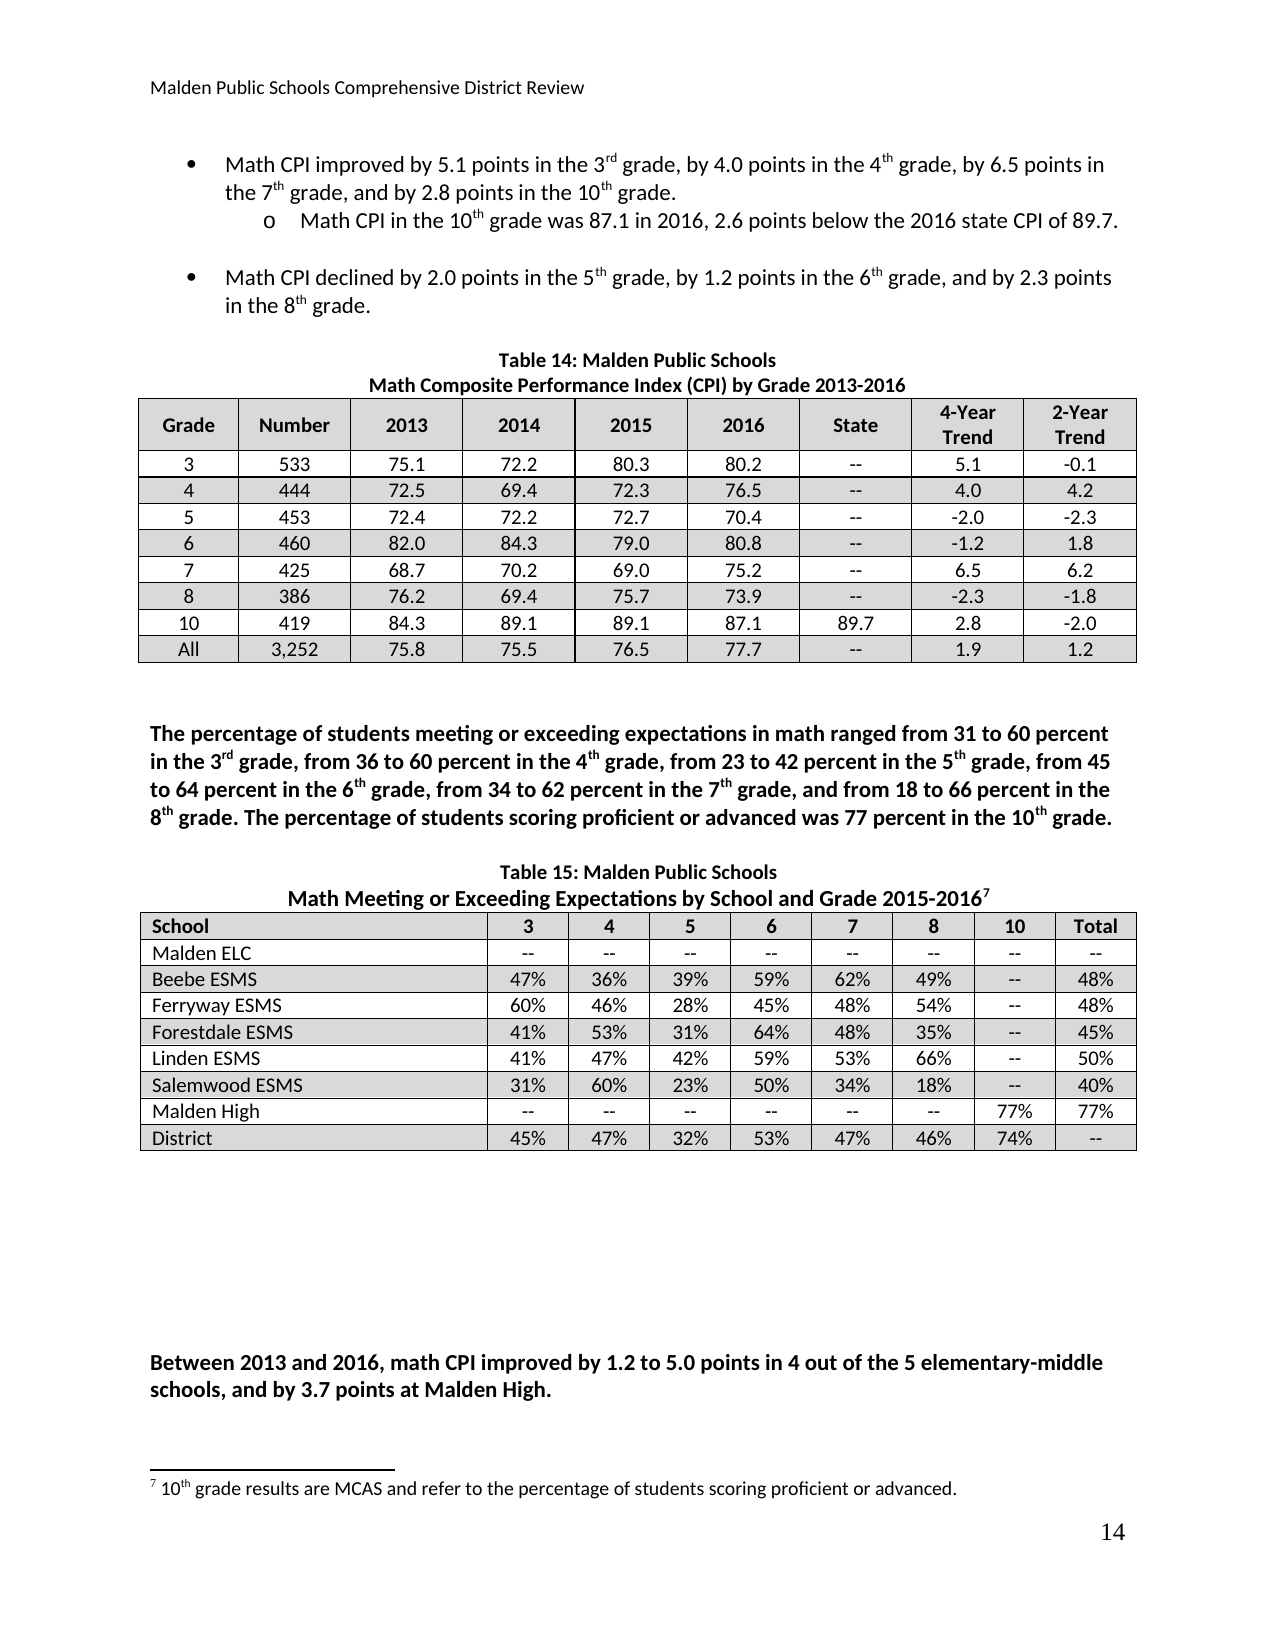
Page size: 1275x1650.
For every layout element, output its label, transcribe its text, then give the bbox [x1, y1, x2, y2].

table_cell 75.2 [688, 557, 799, 582]
table_cell -- [569, 1099, 649, 1124]
table_cell 69.4 [463, 478, 574, 503]
table_cell 77.7 [688, 636, 799, 662]
table_cell 47% [812, 1125, 892, 1150]
table_cell 79.0 [576, 530, 687, 556]
table_cell Linden ESMS [141, 1046, 487, 1071]
table_cell 5 [139, 504, 238, 529]
table_cell 1.8 [1024, 530, 1136, 556]
table_cell 48% [812, 993, 892, 1018]
table_cell 3,252 [239, 636, 350, 662]
table_cell 45% [488, 1125, 568, 1150]
table_cell 80.3 [576, 451, 687, 476]
table_cell 4 [139, 478, 238, 503]
table_cell -- [893, 1099, 974, 1124]
table_cell 7 [812, 913, 892, 939]
table_cell 47% [488, 966, 568, 992]
table_cell 6 [139, 530, 238, 556]
table_cell 2013 [351, 399, 462, 450]
table_cell 84.3 [351, 610, 462, 635]
table_cell 77% [975, 1099, 1055, 1124]
table_cell -1.8 [1024, 583, 1136, 609]
table_cell -0.1 [1024, 451, 1136, 476]
table_cell 32% [650, 1125, 730, 1150]
table_cell -- [812, 940, 892, 965]
table_cell 89.7 [800, 610, 911, 635]
table_cell 70.4 [688, 504, 799, 529]
table_cell Number [239, 399, 350, 450]
table_cell 72.7 [576, 504, 687, 529]
table_cell 39% [650, 966, 730, 992]
table_cell 75.7 [576, 583, 687, 609]
table_cell -- [975, 940, 1055, 965]
table_cell 42% [650, 1046, 730, 1071]
table_cell 533 [239, 451, 350, 476]
table_cell -- [800, 504, 911, 529]
table_cell 31% [488, 1072, 568, 1097]
table_cell -- [650, 940, 730, 965]
table_cell 84.3 [463, 530, 574, 556]
table_cell -- [800, 557, 911, 582]
table_cell 425 [239, 557, 350, 582]
table_cell 53% [731, 1125, 811, 1150]
table_cell 40% [1056, 1072, 1136, 1097]
table_cell 3 [139, 451, 238, 476]
table_cell -2.0 [912, 504, 1023, 529]
table_cell 41% [488, 1046, 568, 1071]
table_cell 45% [731, 993, 811, 1018]
table_cell 5 [650, 913, 730, 939]
table_cell -- [800, 636, 911, 662]
table_cell -- [488, 1099, 568, 1124]
table_cell 31% [650, 1019, 730, 1044]
table_cell 76.5 [688, 478, 799, 503]
table_cell 8 [139, 583, 238, 609]
table_cell 1.2 [1024, 636, 1136, 662]
list Math CPI improved by 5.1 points in the 3rd grade, by 4.0 points in the 4th grade, by 6.5 points in the 7th grade, and by 2.8 points in the 10th grade. [187, 150, 1125, 206]
table_cell 48% [812, 1019, 892, 1044]
table_cell 48% [1056, 966, 1136, 992]
table_cell 72.4 [351, 504, 462, 529]
table_cell -- [893, 940, 974, 965]
table_cell 35% [893, 1019, 974, 1044]
table_cell 36% [569, 966, 649, 992]
table_cell All [139, 636, 238, 662]
table_cell 62% [812, 966, 892, 992]
table_cell 6.2 [1024, 557, 1136, 582]
table_cell 59% [731, 966, 811, 992]
table_cell 444 [239, 478, 350, 503]
table_cell State [800, 399, 911, 450]
table_cell -2.3 [1024, 504, 1136, 529]
table_cell 72.2 [463, 504, 574, 529]
table_cell 46% [569, 993, 649, 1018]
table_cell -- [800, 478, 911, 503]
table_cell 1.9 [912, 636, 1023, 662]
table_cell -- [650, 1099, 730, 1124]
table_cell 59% [731, 1046, 811, 1071]
table_cell 48% [1056, 993, 1136, 1018]
table_cell 4.2 [1024, 478, 1136, 503]
table_cell 2015 [576, 399, 687, 450]
table_cell 72.3 [576, 478, 687, 503]
table_cell -- [488, 940, 568, 965]
table_cell 70.2 [463, 557, 574, 582]
table_cell 82.0 [351, 530, 462, 556]
table_cell -- [1056, 940, 1136, 965]
table_cell 4-Year Trend [912, 399, 1023, 450]
table_cell 69.4 [463, 583, 574, 609]
table_cell Salemwood ESMS [141, 1072, 487, 1097]
table_cell 2016 [688, 399, 799, 450]
list Math CPI in the 10th grade was 87.1 in 2016, 2.6 points below the 2016 state CPI of 89.7. [262, 206, 1125, 235]
table_cell 453 [239, 504, 350, 529]
table_cell District [141, 1125, 487, 1150]
table_cell 10 [139, 610, 238, 635]
table_cell Malden High [141, 1099, 487, 1124]
table_cell -1.2 [912, 530, 1023, 556]
table_cell Malden ELC [141, 940, 487, 965]
table_cell 6 [731, 913, 811, 939]
table_cell 7 [139, 557, 238, 582]
table_cell 50% [731, 1072, 811, 1097]
table_cell 460 [239, 530, 350, 556]
table_cell 5.1 [912, 451, 1023, 476]
table_cell 75.1 [351, 451, 462, 476]
table_cell Grade [139, 399, 238, 450]
table_cell Forestdale ESMS [141, 1019, 487, 1044]
table_cell 72.5 [351, 478, 462, 503]
table_cell 34% [812, 1072, 892, 1097]
table_cell 2.8 [912, 610, 1023, 635]
list Math CPI declined by 2.0 points in the 5th grade, by 1.2 points in the 6th grade, and by 2.3 points in the 8th grade. [187, 263, 1125, 319]
table_cell 47% [569, 1046, 649, 1071]
text The percentage of students meeting or exceeding expectations in math ranged from 31 to 60 percent in the 3rd grade, from 36 to 60 percent in the 4th grade, from 23 to 42 percent in the 5th grade, from 45 to 64 percent in the 6th grade, from 34 to 62 percent in the 7th grade, and from 18 to 66 percent in the 8th grade. The percentage of students scoring proficient or advanced was 77 percent in the 10th grade. [150, 719, 1125, 831]
table_cell 89.1 [576, 610, 687, 635]
table_cell 75.5 [463, 636, 574, 662]
table_cell -- [975, 966, 1055, 992]
table_cell 77% [1056, 1099, 1136, 1124]
table_cell -- [975, 1046, 1055, 1071]
table_cell -- [1056, 1125, 1136, 1150]
table_cell 18% [893, 1072, 974, 1097]
table_cell School [141, 913, 487, 939]
table_cell 23% [650, 1072, 730, 1097]
table_cell 45% [1056, 1019, 1136, 1044]
table_cell 64% [731, 1019, 811, 1044]
table_cell 74% [975, 1125, 1055, 1150]
table_cell 72.2 [463, 451, 574, 476]
table_header Table 15: Malden Public Schools Math Meeting or Exceeding Expectations by School and Grade 2015-2016 [141, 859, 1136, 912]
table_cell 54% [893, 993, 974, 1018]
table_cell 73.9 [688, 583, 799, 609]
table_cell 69.0 [576, 557, 687, 582]
table_cell 8 [893, 913, 974, 939]
table_cell 47% [569, 1125, 649, 1150]
table_cell -2.0 [1024, 610, 1136, 635]
table_cell 66% [893, 1046, 974, 1071]
text Between 2013 and 2016, math CPI improved by 1.2 to 5.0 points in 4 out of the 5 elementary-middle schools, and by 3.7 points at Malden High. [150, 1348, 1125, 1404]
table_cell -- [975, 1019, 1055, 1044]
table_cell -- [569, 940, 649, 965]
table_cell -- [731, 1099, 811, 1124]
table_cell -- [800, 530, 911, 556]
table_cell 419 [239, 610, 350, 635]
table_cell 4.0 [912, 478, 1023, 503]
table_cell 41% [488, 1019, 568, 1044]
table_cell 4 [569, 913, 649, 939]
table_cell 60% [488, 993, 568, 1018]
table_cell 49% [893, 966, 974, 992]
table_header Table 14: Malden Public Schools Math Composite Performance Index (CPI) by Grade 2013-2016 [139, 347, 1136, 398]
table_cell 53% [812, 1046, 892, 1071]
table_cell 60% [569, 1072, 649, 1097]
table_cell 76.2 [351, 583, 462, 609]
table_cell 68.7 [351, 557, 462, 582]
table_cell 53% [569, 1019, 649, 1044]
table_cell 2014 [463, 399, 574, 450]
table_cell Ferryway ESMS [141, 993, 487, 1018]
table_cell 76.5 [576, 636, 687, 662]
table_cell 386 [239, 583, 350, 609]
table_cell -- [975, 1072, 1055, 1097]
table_cell -- [812, 1099, 892, 1124]
table_cell 3 [488, 913, 568, 939]
table_cell 87.1 [688, 610, 799, 635]
table_cell -- [800, 451, 911, 476]
table_cell 2-Year Trend [1024, 399, 1136, 450]
table_cell 6.5 [912, 557, 1023, 582]
table_cell 75.8 [351, 636, 462, 662]
table_cell 46% [893, 1125, 974, 1150]
table_cell -- [800, 583, 911, 609]
table_cell 80.8 [688, 530, 799, 556]
table_cell Beebe ESMS [141, 966, 487, 992]
table_cell -2.3 [912, 583, 1023, 609]
table_cell Total [1056, 913, 1136, 939]
table_cell 28% [650, 993, 730, 1018]
table_cell -- [731, 940, 811, 965]
table_cell 80.2 [688, 451, 799, 476]
table_cell -- [975, 993, 1055, 1018]
table_cell 50% [1056, 1046, 1136, 1071]
table_cell 89.1 [463, 610, 574, 635]
table_cell 10 [975, 913, 1055, 939]
